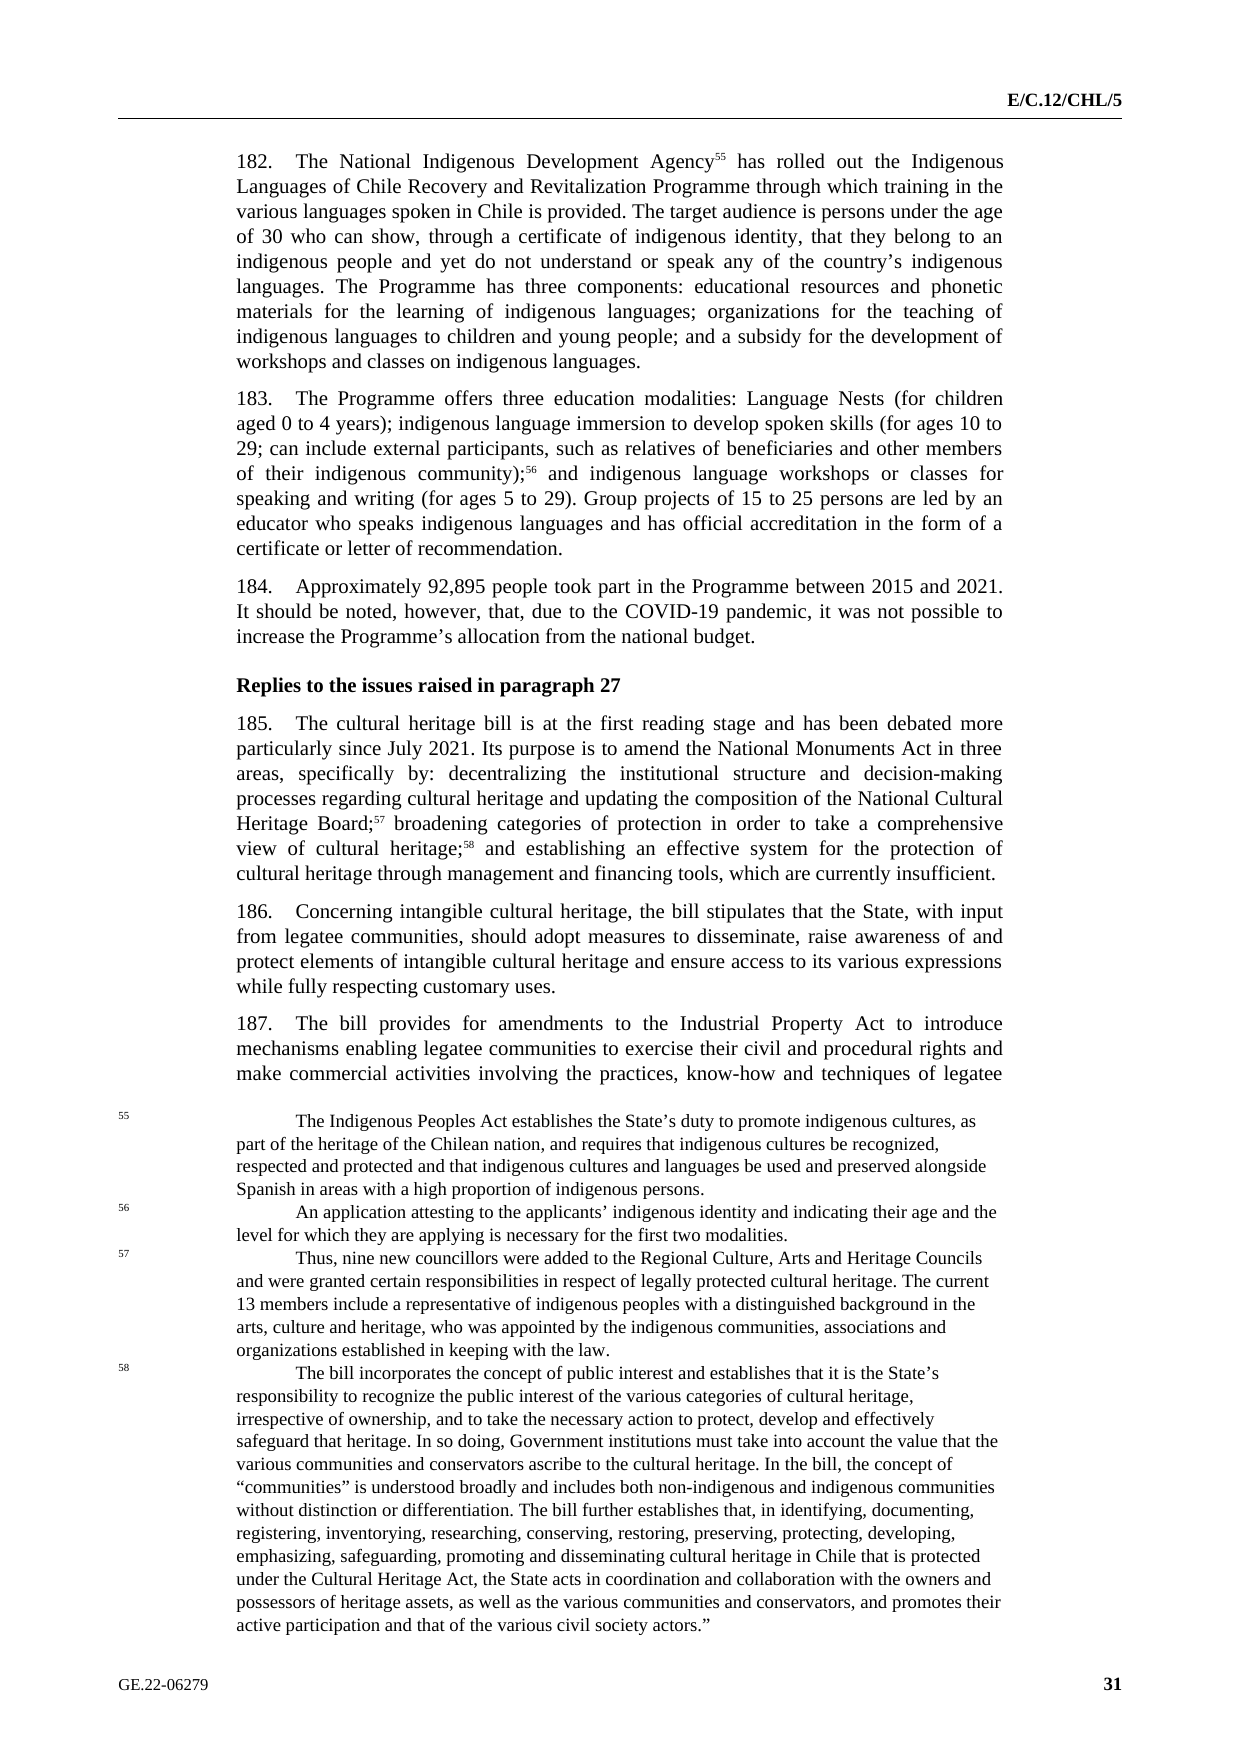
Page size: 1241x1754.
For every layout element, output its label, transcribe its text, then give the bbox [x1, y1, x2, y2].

text 185. The cultural heritage bill is at the first reading stage and has been debated more particularly since July 2021. Its purpose is to amend the National Monuments Act in three areas, specifically by: decentralizing the institutional structure and decision-making processes regarding cultural heritage and updating the composition of the National Cultural Heritage Board; broadening categories of protection in order to take a comprehensive view of cultural heritage; and establishing an effective system for the protection of cultural heritage through management and financing tools, which are currently insufficient. [236, 710, 1004, 885]
text 187. The bill provides for amendments to the Industrial Property Act to introduce mechanisms enabling legatee communities to exercise their civil and procedural rights and make commercial activities involving the practices, know-how and techniques of legatee communities contingent on these communities’ authorization. Compensation would be envisaged in the event of non-compliance. [236, 1010, 1004, 1085]
text Replies to the issues raised in paragraph 27 [118, 673, 1004, 698]
text 186. Concerning intangible cultural heritage, the bill stipulates that the State, with input from legatee communities, should adopt measures to disseminate, raise awareness of and protect elements of intangible cultural heritage and ensure access to its various expressions while fully respecting customary uses. [236, 898, 1004, 998]
text 183. The Programme offers three education modalities: Language Nests (for children aged 0 to 4 years); indigenous language immersion to develop spoken skills (for ages 10 to 29; can include external participants, such as relatives of beneficiaries and other members of their indigenous community); and indigenous language workshops or classes for speaking and writing (for ages 5 to 29). Group projects of 15 to 25 persons are led by an educator who speaks indigenous languages and has official accreditation in the form of a certificate or letter of recommendation. [236, 385, 1004, 560]
text 182. The National Indigenous Development Agency has rolled out the Indigenous Languages of Chile Recovery and Revitalization Programme through which training in the various languages spoken in Chile is provided. The target audience is persons under the age of 30 who can show, through a certificate of indigenous identity, that they belong to an indigenous people and yet do not understand or speak any of the country’s indigenous languages. The Programme has three components: educational resources and phonetic materials for the learning of indigenous languages; organizations for the teaching of indigenous languages to children and young people; and a subsidy for the development of workshops and classes on indigenous languages. [236, 148, 1004, 373]
text 184. Approximately 92,895 people took part in the Programme between 2015 and 2021. It should be noted, however, that, due to the COVID-19 pandemic, it was not possible to increase the Programme’s allocation from the national budget. [236, 573, 1004, 648]
